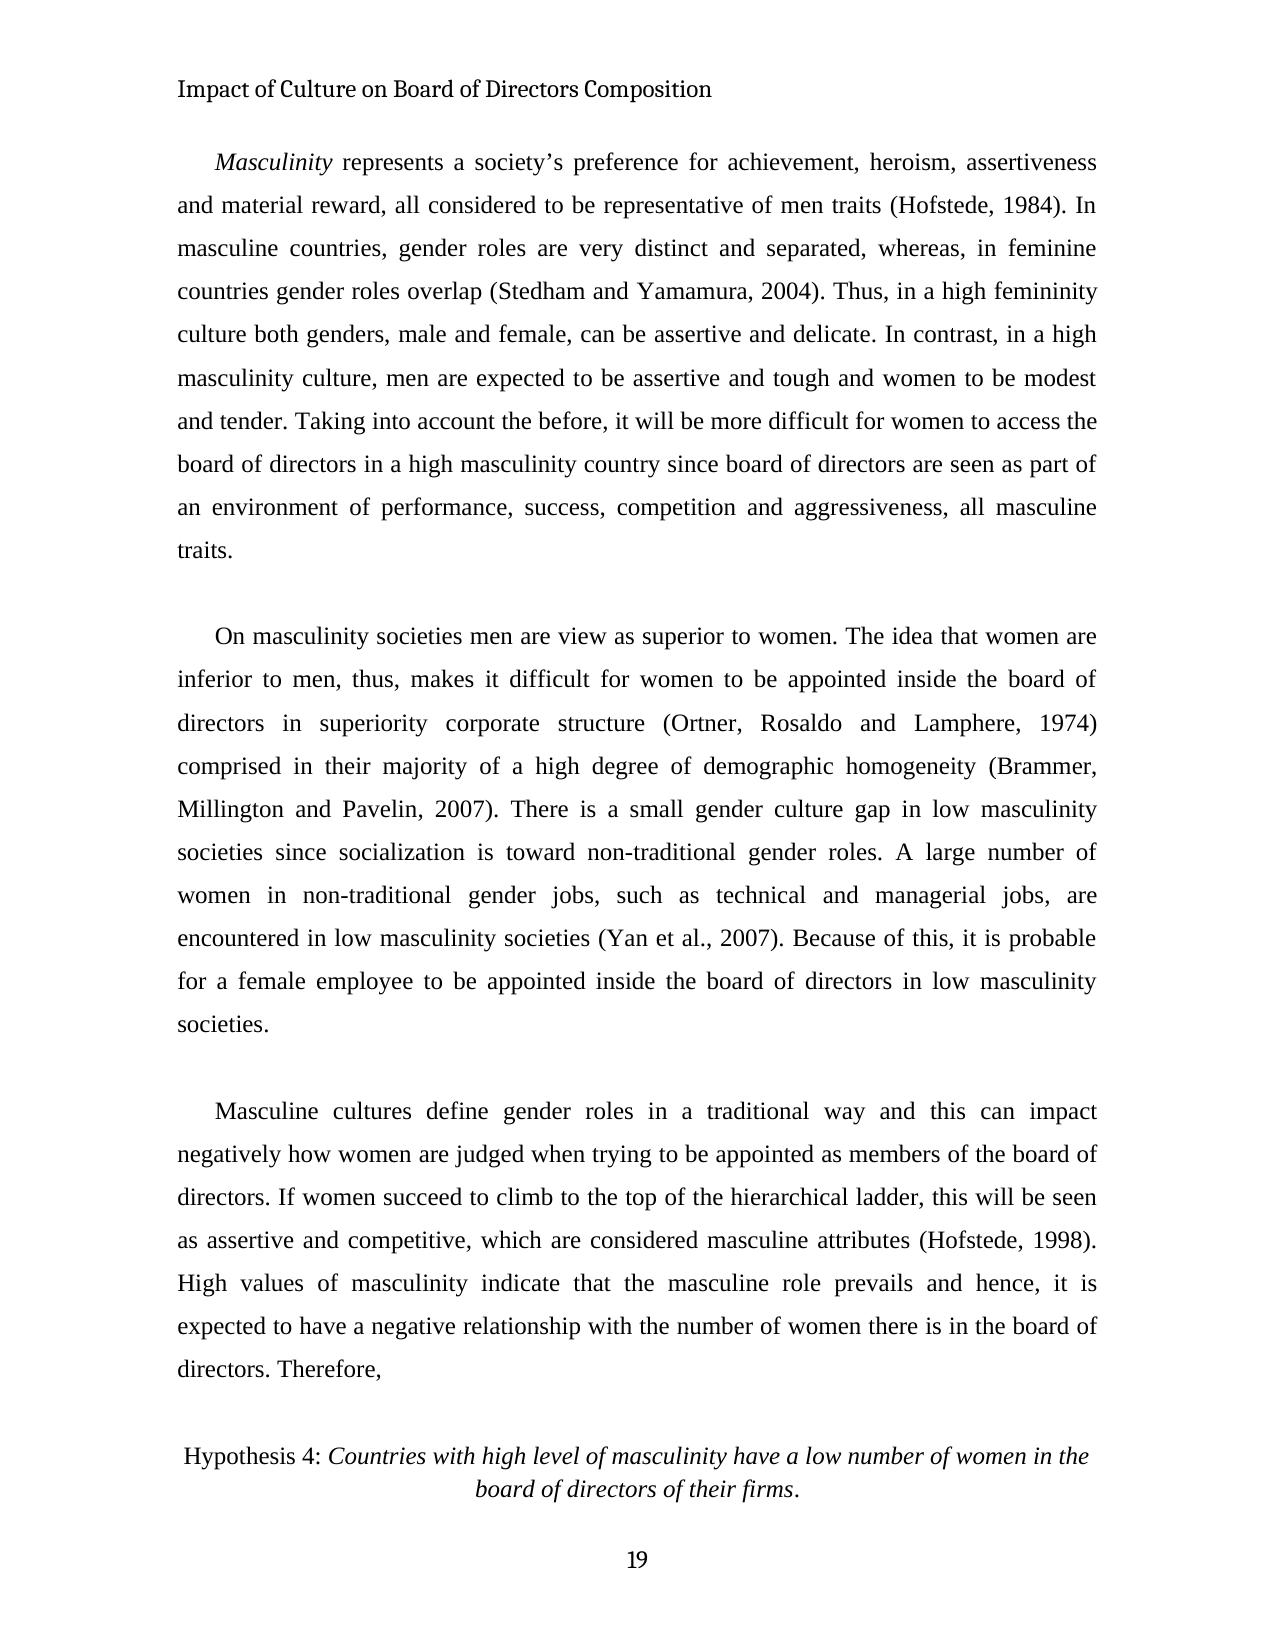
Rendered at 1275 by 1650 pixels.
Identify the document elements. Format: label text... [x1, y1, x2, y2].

text On masculinity societies men are view as superior to women. The idea that women are inferior to men, thus, makes it difficult for women to be appointed inside the board of directors in superiority corporate structure (Ortner, Rosaldo and Lamphere, 1974) comprised in their majority of a high degree of demographic homogeneity (Brammer, Millington and Pavelin, 2007). There is a small gender culture gap in low masculinity societies since socialization is toward non-traditional gender roles. A large number of women in non-traditional gender jobs, such as technical and managerial jobs, are encountered in low masculinity societies (Yan et al., 2007). Because of this, it is probable for a female employee to be appointed inside the board of directors in low masculinity societies. [177, 621, 1098, 1038]
text Hypothesis 4: Countries with high level of masculinity have a low number of women in the board of directors of their firms. [177, 1441, 1098, 1502]
text Masculinity represents a society’s preference for achievement, heroism, assertiveness and material reward, all considered to be representative of men traits (Hofstede, 1984). In masculine countries, gender roles are very distinct and separated, whereas, in feminine countries gender roles overlap (Stedham and Yamamura, 2004). Thus, in a high femininity culture both genders, male and female, can be assertive and delicate. In contrast, in a high masculinity culture, men are expected to be assertive and tough and women to be modest and tender. Taking into account the before, it will be more difficult for women to access the board of directors in a high masculinity country since board of directors are seen as part of an environment of performance, success, competition and aggressiveness, all masculine traits. [177, 147, 1098, 564]
text Masculine cultures define gender roles in a traditional way and this can impact negatively how women are judged when trying to be appointed as members of the board of directors. If women succeed to climb to the top of the hierarchical ladder, this will be seen as assertive and competitive, which are considered masculine attributes (Hofstede, 1998). High values of masculinity indicate that the masculine role prevails and hence, it is expected to have a negative relationship with the number of women there is in the board of directors. Therefore, [177, 1096, 1098, 1383]
